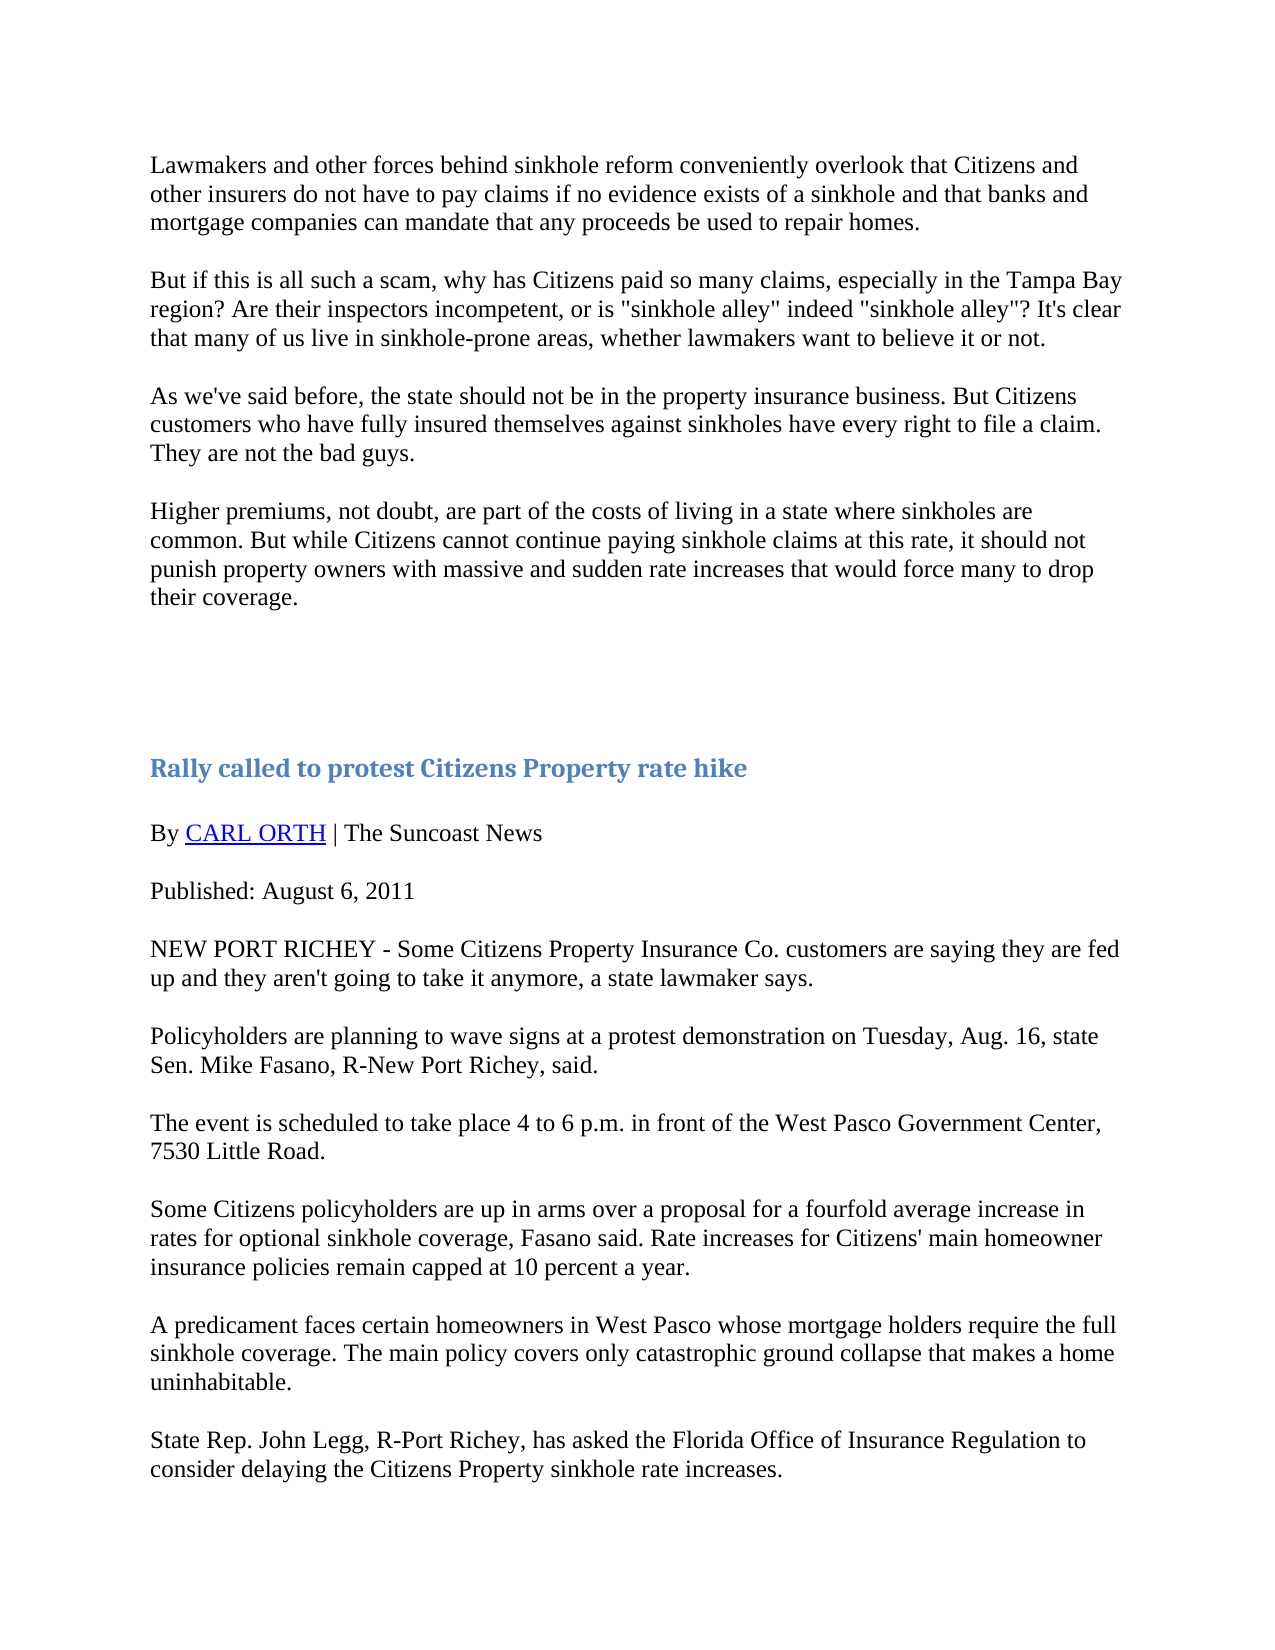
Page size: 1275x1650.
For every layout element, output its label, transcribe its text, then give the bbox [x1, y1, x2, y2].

text By CARL ORTH | The Suncoast News [150, 818, 1125, 847]
text Higher premiums, not doubt, are part of the costs of living in a state where sinkholes are common. But while Citizens cannot continue paying sinkhole claims at this rate, it should not punish property owners with massive and sudden rate increases that would force many to drop their coverage. [150, 496, 1125, 611]
text Lawmakers and other forces behind sinkhole reform conveniently overlook that Citizens and other insurers do not have to pay claims if no evidence exists of a sinkhole and that banks and mortgage companies can mandate that any proceeds be used to repair homes. [150, 150, 1125, 236]
text As we've said before, the state should not be in the property insurance business. But Citizens customers who have fully insured themselves against sinkholes have every right to file a claim. They are not the bad guys. [150, 381, 1125, 467]
text Policyholders are planning to wave signs at a protest demonstration on Tuesday, Aug. 16, state Sen. Mike Fasano, R-New Port Richey, said. [150, 1021, 1125, 1078]
subtitle Rally called to protest Citizens Property rate hike [150, 753, 1125, 785]
text The event is scheduled to take place 4 to 6 p.m. in front of the West Pasco Government Center, 7530 Little Road. [150, 1108, 1125, 1165]
text Published: August 6, 2011 [150, 876, 1125, 905]
text State Rep. John Legg, R-Port Richey, has asked the Florida Office of Insurance Regulation to consider delaying the Citizens Property sinkhole rate increases. [150, 1425, 1125, 1483]
text A predicament faces certain homeowners in West Pasco whose mortgage holders require the full sinkhole coverage. The main policy covers only catastrophic ground collapse that makes a home uninhabitable. [150, 1310, 1125, 1396]
text But if this is all such a scam, why has Citizens paid so many claims, especially in the Tampa Bay region? Are their inspectors incompetent, or is "sinkhole alley" indeed "sinkhole alley"? It's clear that many of us live in sinkhole-prone areas, whether lawmakers want to believe it or not. [150, 265, 1125, 352]
text Some Citizens policyholders are up in arms over a proposal for a fourfold average increase in rates for optional sinkhole coverage, Fasano said. Rate increases for Citizens' main homeowner insurance policies remain capped at 10 percent a year. [150, 1194, 1125, 1281]
text NEW PORT RICHEY - Some Citizens Property Insurance Co. customers are saying they are fed up and they aren't going to take it anymore, a state lawmaker says. [150, 934, 1125, 992]
